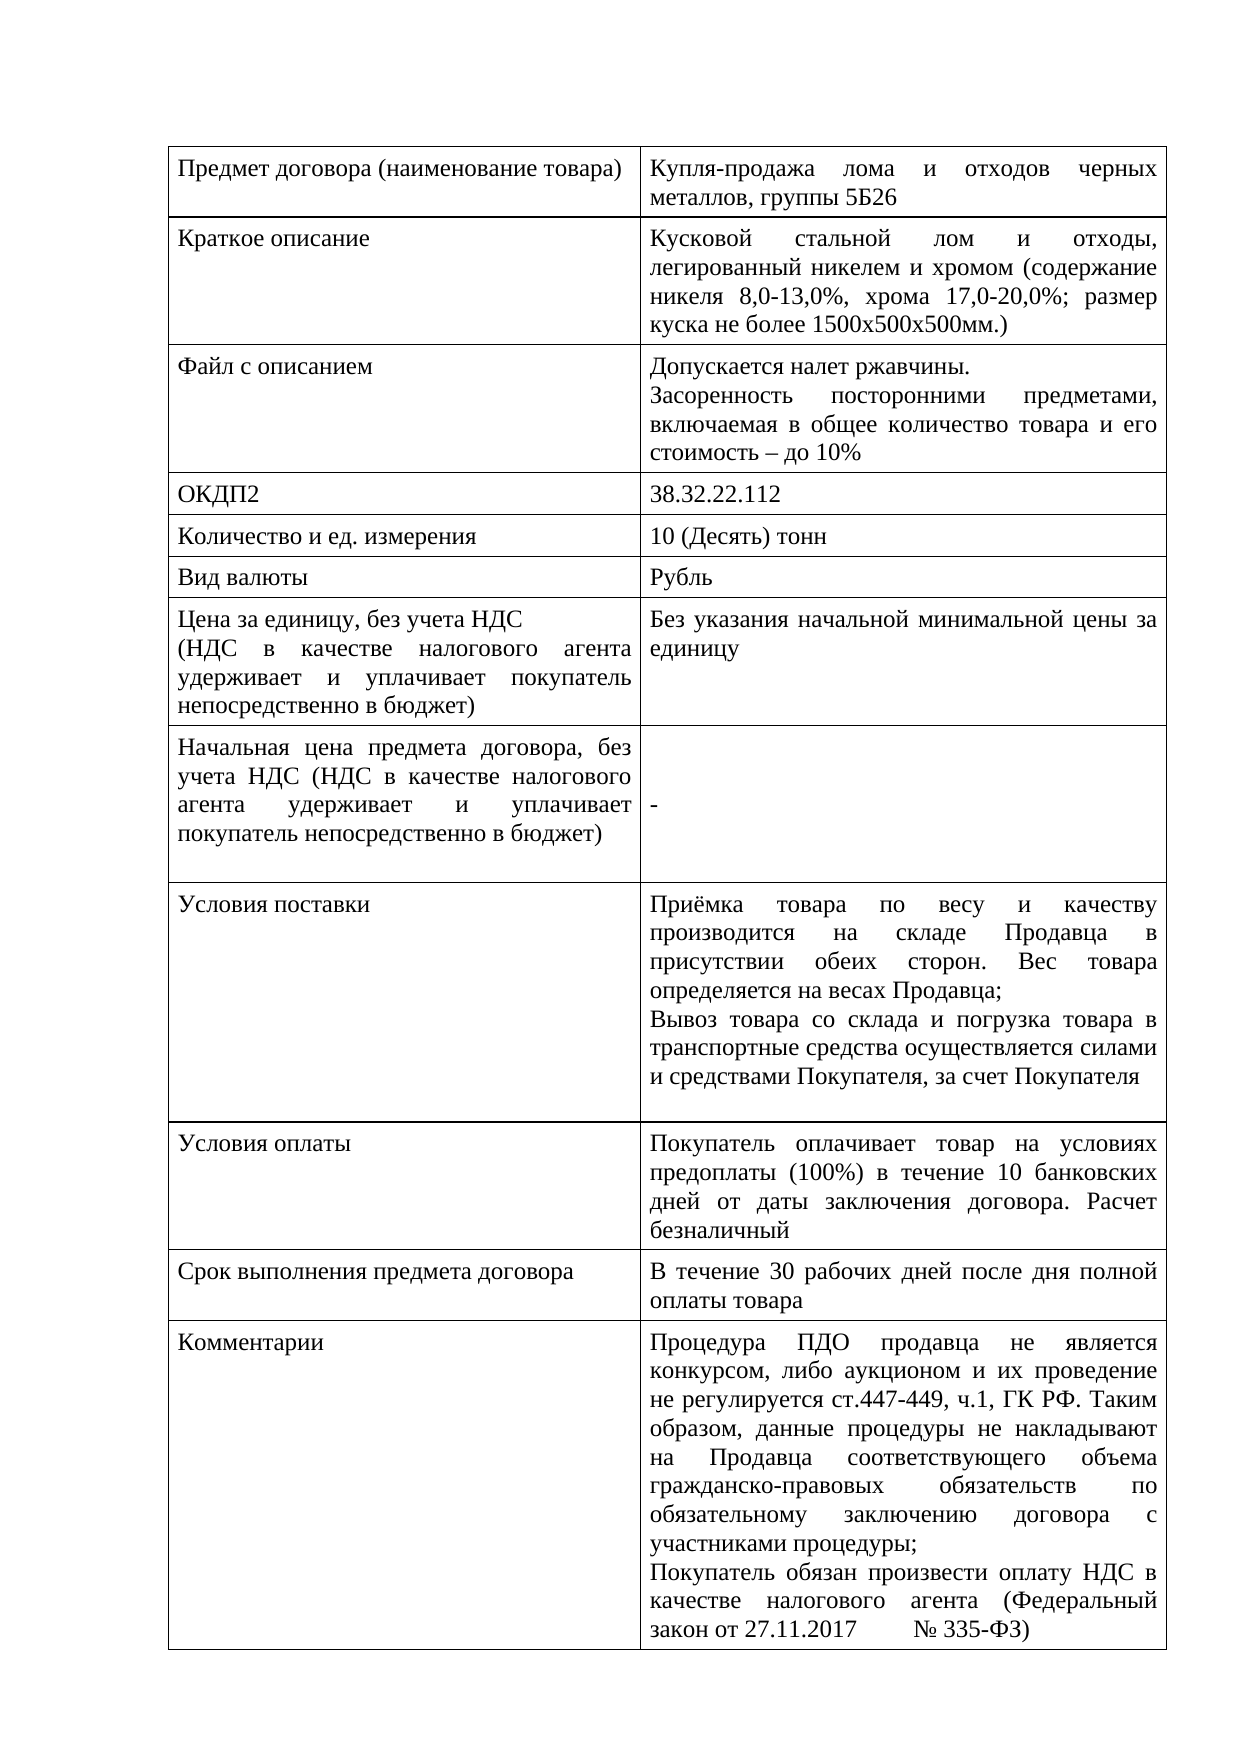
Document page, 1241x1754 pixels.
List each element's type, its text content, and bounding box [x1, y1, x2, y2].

table_cell Кусковой стальной лом и отходы, легированный никелем и хромом (содержание никеля 8,0-13,0%, хрома 17,0-20,0%; размер куска не более 1500х500х500мм.) [641, 218, 1166, 344]
table_cell Допускается налет ржавчины. Засоренность посторонними предметами, включаемая в общее количество товара и его стоимость – до 10% [641, 345, 1166, 472]
table_cell 38.32.22.112 [641, 473, 1166, 514]
table_cell Рубль [641, 557, 1166, 597]
table_header Купля-продажа лома и отходов черных металлов, группы 5Б26 [641, 147, 1166, 216]
table_cell Без указания начальной минимальной цены за единицу [641, 598, 1166, 725]
table_cell Файл с описанием [169, 345, 640, 472]
table_cell Условия поставки [169, 883, 640, 1121]
table_cell Начальная цена предмета договора, без учета НДС (НДС в качестве налогового агента удерживает и уплачивает покупатель непосредственно в бюджет) [169, 726, 640, 882]
table_cell В течение 30 рабочих дней после дня полной оплаты товара [641, 1250, 1166, 1320]
table_cell Условия оплаты [169, 1123, 640, 1249]
table_cell Покупатель оплачивает товар на условиях предоплаты (100%) в течение 10 банковских дней от даты заключения договора. Расчет безналичный [641, 1123, 1166, 1249]
table_cell 10 (Десять) тонн [641, 515, 1166, 556]
table_cell Процедура ПДО продавца не является конкурсом, либо аукционом и их проведение не регулируется ст.447-449, ч.1, ГК РФ. Таким образом, данные процедуры не накладывают на Продавца соответствующего объема гражданско-правовых обязательств по обязательному заключению договора с участниками процедуры; Покупатель обязан произвести оплату НДС в качестве налогового агента (Федеральный закон от 27.11.2017 № 335-ФЗ) [641, 1321, 1166, 1649]
table_cell Количество и ед. измерения [169, 515, 640, 556]
table_cell Срок выполнения предмета договора [169, 1250, 640, 1320]
table_cell Вид валюты [169, 557, 640, 597]
table_cell Приёмка товара по весу и качеству производится на складе Продавца в присутствии обеих сторон. Вес товара определяется на весах Продавца; Вывоз товара со склада и погрузка товара в транспортные средства осуществляется силами и средствами Покупателя, за счет Покупателя [641, 883, 1166, 1121]
table_cell - [641, 726, 1166, 882]
table_cell Комментарии [169, 1321, 640, 1649]
table_header Предмет договора (наименование товара) [169, 147, 640, 216]
table_cell ОКДП2 [169, 473, 640, 514]
table_cell Цена за единицу, без учета НДС (НДС в качестве налогового агента удерживает и уплачивает покупатель непосредственно в бюджет) [169, 598, 640, 725]
table_cell Краткое описание [169, 218, 640, 344]
